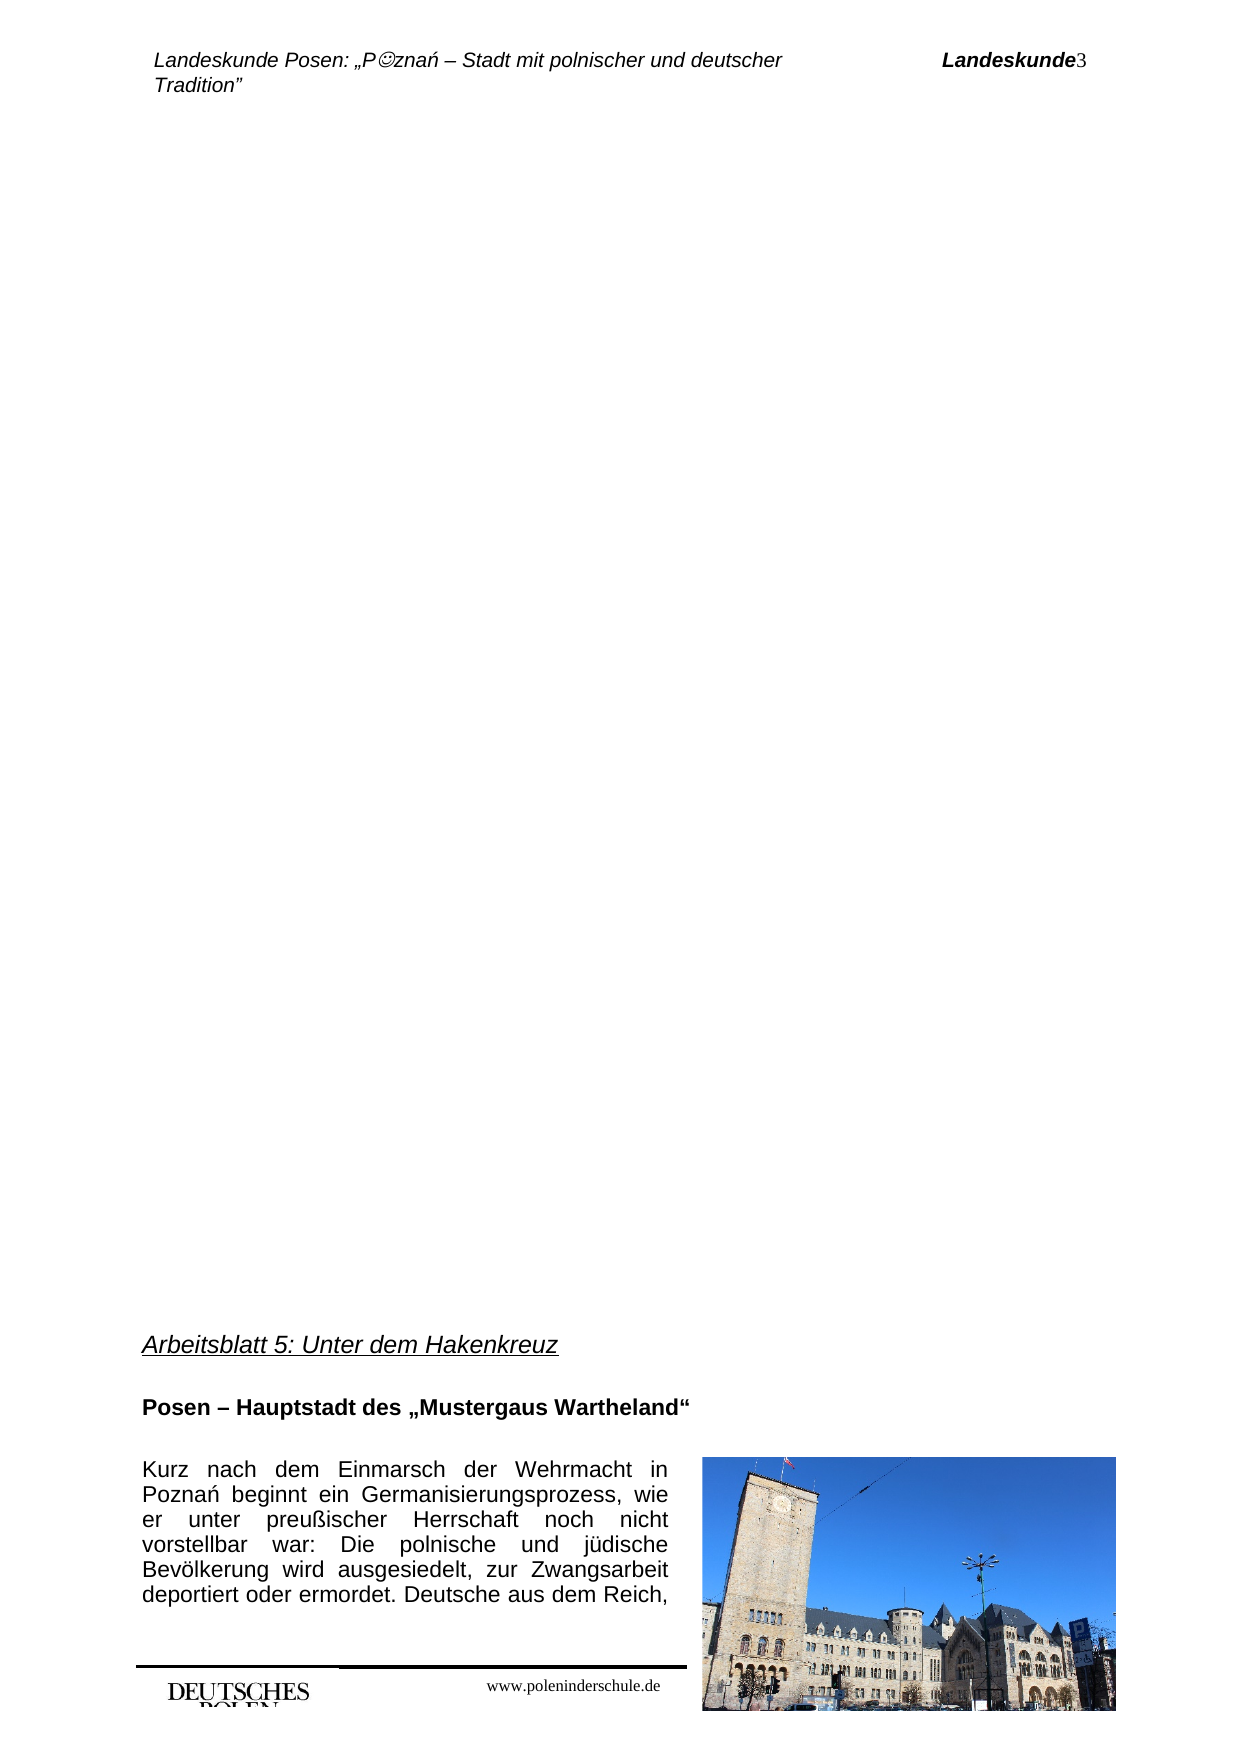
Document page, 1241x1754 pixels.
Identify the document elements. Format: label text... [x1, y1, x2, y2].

text Kurz nach dem Einmarsch der Wehrmacht in Poznań beginnt ein Germanisierungsprozess, wie er unter preußischer Herrschaft noch nicht vorstellbar war: Die polnische und jüdische Bevölkerung wird ausgesiedelt, zur Zwangsarbeit deportiert oder ermordet. Deutsche aus dem Reich, aber auch aus dem Baltikum werden nach Großpolen umgesiedelt – mit dem Ziel, einen rein deutschen „Mustergau“ zu errichten. [142, 1457, 687, 1607]
picture [702, 1457, 1116, 1711]
text Posen – Hauptstadt des „Mustergaus Wartheland“ [142, 1395, 1098, 1420]
picture [135, 1668, 339, 1707]
text Arbeitsblatt 5: Unter dem Hakenkreuz [142, 1333, 1098, 1358]
